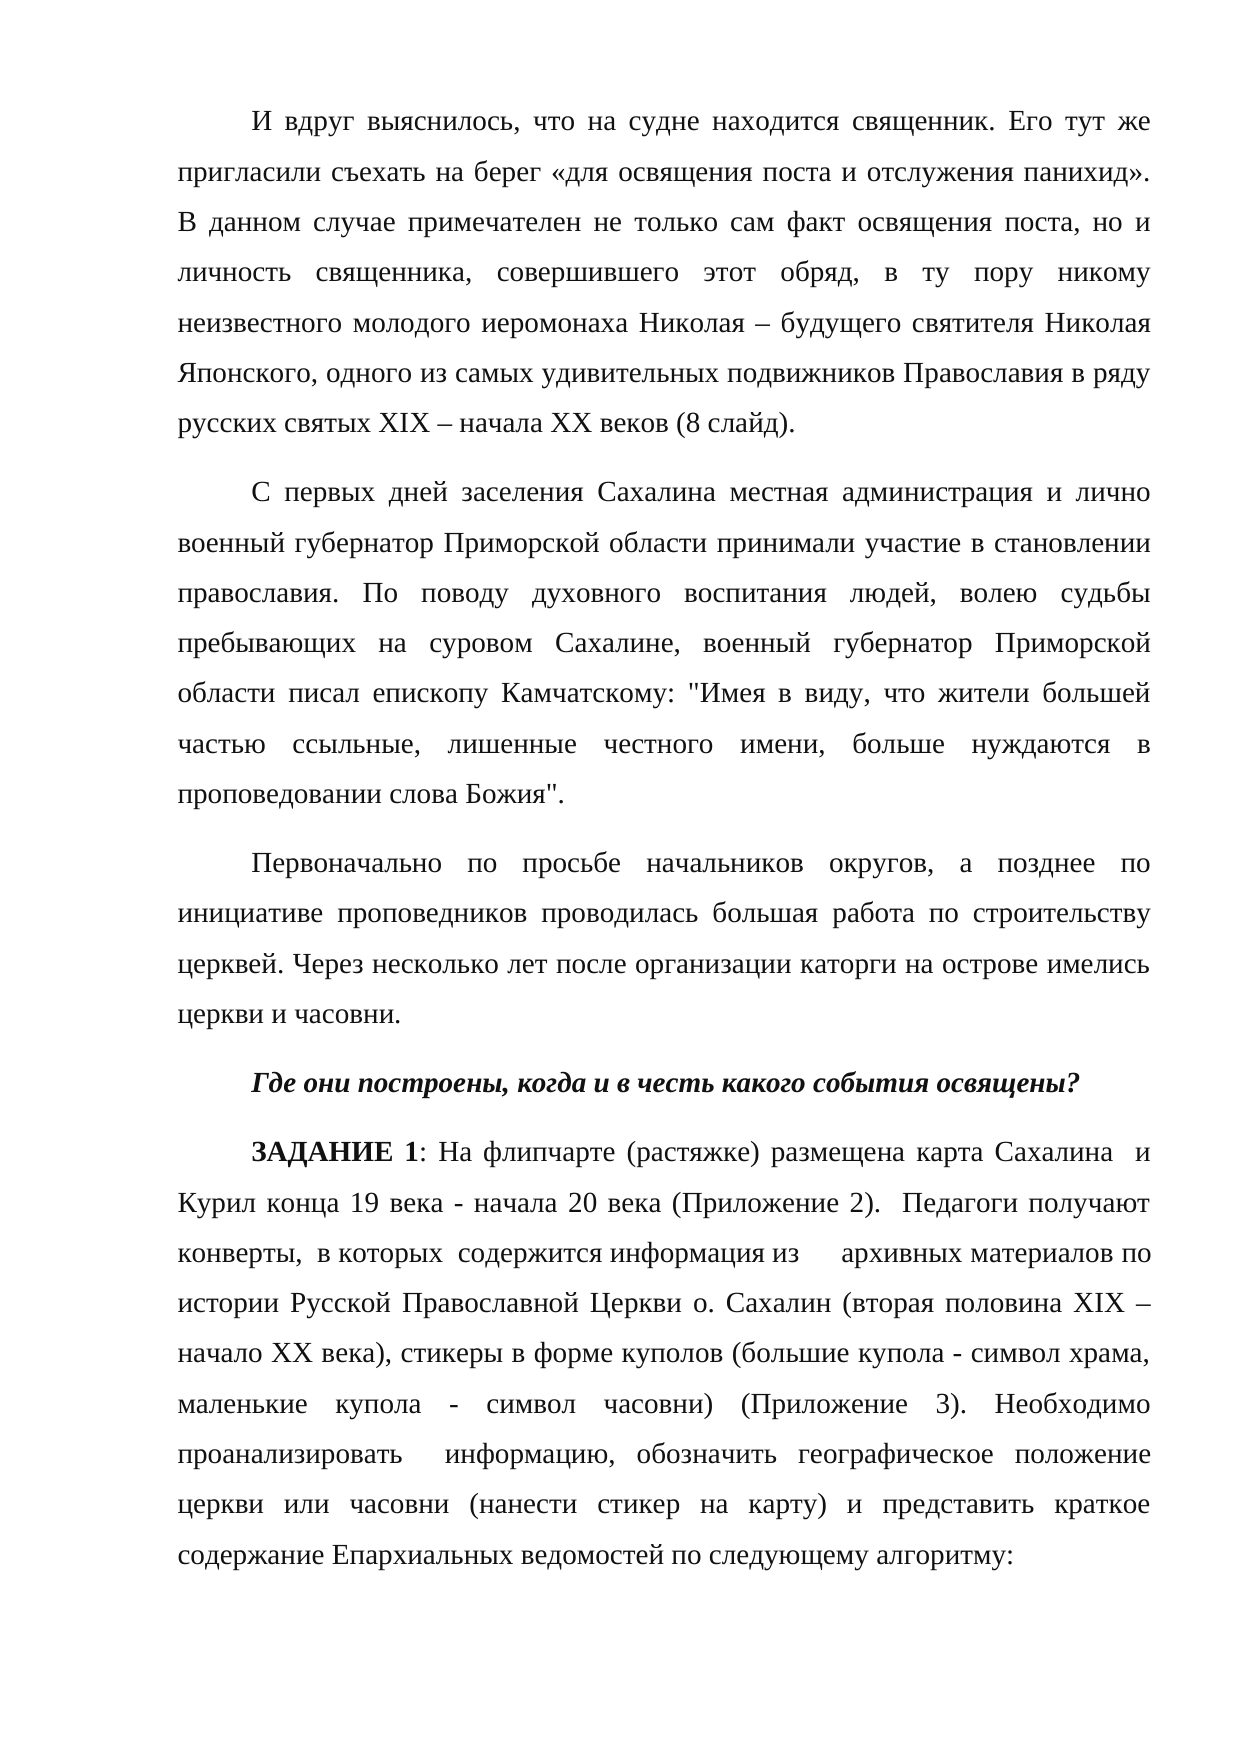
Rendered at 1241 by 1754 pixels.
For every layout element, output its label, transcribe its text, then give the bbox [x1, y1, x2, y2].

text Первоначально по просьбе начальников округов, а позднее по инициативе проповедников проводилась большая работа по строительству церквей. Через несколько лет после организации каторги на острове имелись церкви и часовни. [177, 845, 1152, 1030]
text С первых дней заселения Сахалина местная администрация и лично военный губернатор Приморской области принимали участие в становлении православия. По поводу духовного воспитания людей, волею судьбы пребывающих на суровом Сахалине, военный губернатор Приморской области писал епископу Камчатскому: "Имея в виду, что жители большей частью ссыльные, лишенные честного имени, больше нуждаются в проповедовании слова Божия". [177, 474, 1152, 810]
text И вдруг выяснилось, что на судне находится священник. Его тут же пригласили съехать на берег «для освящения поста и отслужения панихид». В данном случае примечателен не только сам факт освящения поста, но и личность священника, совершившего этот обряд, в ту пору никому неизвестного молодого иеромонаха Николая – будущего святителя Николая Японского, одного из самых удивительных подвижников Православия в ряду русских святых XIX – начала XX веков (8 слайд). [177, 103, 1152, 439]
text Где они построены, когда и в честь какого события освящены? [177, 1065, 1152, 1099]
text ЗАДАНИЕ 1: На флипчарте (растяжке) размещена карта Сахалина и Курил конца 19 века - начала 20 века (Приложение 2). Педагоги получают конверты, в которых содержится информация из архивных материалов по истории Русской Православной Церкви о. Сахалин (вторая половина XIX – начало XX века), стикеры в форме куполов (большие купола - символ храма, маленькие купола - символ часовни) (Приложение 3). Необходимо проанализировать информацию, обозначить географическое положение церкви или часовни (нанести стикер на карту) и представить краткое содержание Епархиальных ведомостей по следующему алгоритму: [177, 1134, 1152, 1570]
